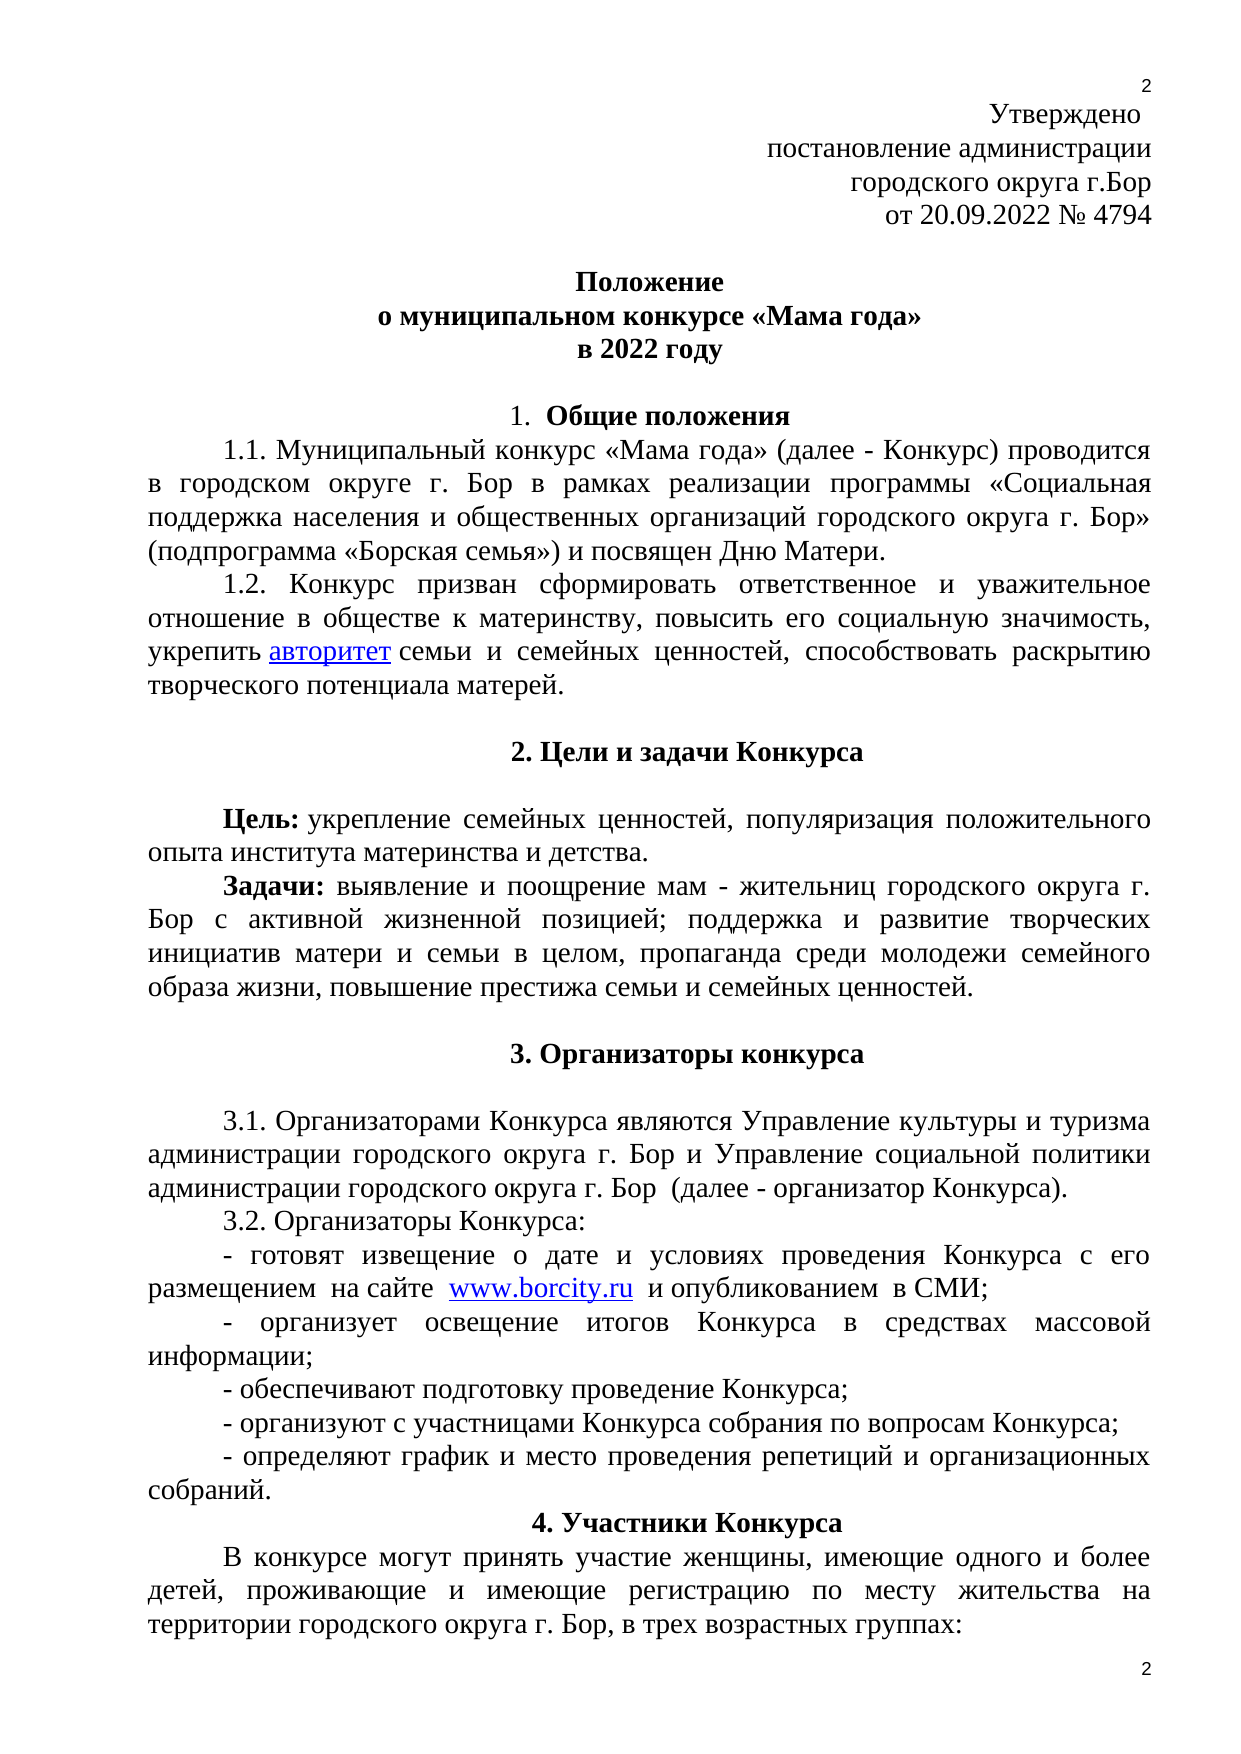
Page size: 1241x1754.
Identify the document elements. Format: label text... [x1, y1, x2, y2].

text - обеспечивают подготовку проведение Конкурса; [148, 1371, 1152, 1405]
text - организует освещение итогов Конкурса в средствах массовой информации; [148, 1304, 1152, 1371]
text от 20.09.2022 № 4794 [148, 197, 1152, 231]
text 1. Общие положения [148, 398, 1152, 432]
text 3.1. Организаторами Конкурса являются Управление культуры и туризма администрации городского округа г. Бор и Управление социальной политики администрации городского округа г. Бор (далее - организатор Конкурса). [148, 1103, 1152, 1203]
text В конкурсе могут принять участие женщины, имеющие одного и более детей, проживающие и имеющие регистрацию по месту жительства на территории городского округа г. Бор, в трех возрастных группах: [148, 1539, 1152, 1639]
text постановление администрации [148, 130, 1152, 164]
text Утверждено [148, 97, 1152, 130]
text 4. Участники Конкурса [148, 1505, 1152, 1539]
text 2. Цели и задачи Конкурса [148, 734, 1152, 767]
text 3. Организаторы конкурса [148, 1036, 1152, 1069]
text 1.2. Конкурс призван сформировать ответственное и уважительное отношение в обществе к материнству, повысить его социальную значимость, укрепить авторитет семьи и семейных ценностей, способствовать раскрытию творческого потенциала матерей. [148, 566, 1152, 700]
text - организуют с участницами Конкурса собрания по вопросам Конкурса; [148, 1405, 1152, 1438]
text Цель: укрепление семейных ценностей, популяризация положительного опыта института материнства и детства. [148, 801, 1152, 868]
text Положение [148, 264, 1152, 298]
text городского округа г.Бор [148, 164, 1152, 197]
text - определяют график и место проведения репетиций и организационных собраний. [148, 1438, 1152, 1505]
text в 2022 году [148, 331, 1152, 365]
text Задачи: выявление и поощрение мам - жительниц городского округа г. Бор с активной жизненной позицией; поддержка и развитие творческих инициатив матери и семьи в целом, пропаганда среди молодежи семейного образа жизни, повышение престижа семьи и семейных ценностей. [148, 868, 1152, 1002]
text о муниципальном конкурсе «Мама года» [148, 298, 1152, 331]
text 1.1. Муниципальный конкурс «Мама года» (далее - Конкурс) проводится в городском округе г. Бор в рамках реализации программы «Социальная поддержка населения и общественных организаций городского округа г. Бор» (подпрограмма «Борская семья») и посвящен Дню Матери. [148, 432, 1152, 566]
text - готовят извещение о дате и условиях проведения Конкурса с его размещением на сайте www.borcity.ru и опубликованием в СМИ; [148, 1237, 1152, 1304]
text 3.2. Организаторы Конкурса: [148, 1203, 1152, 1237]
